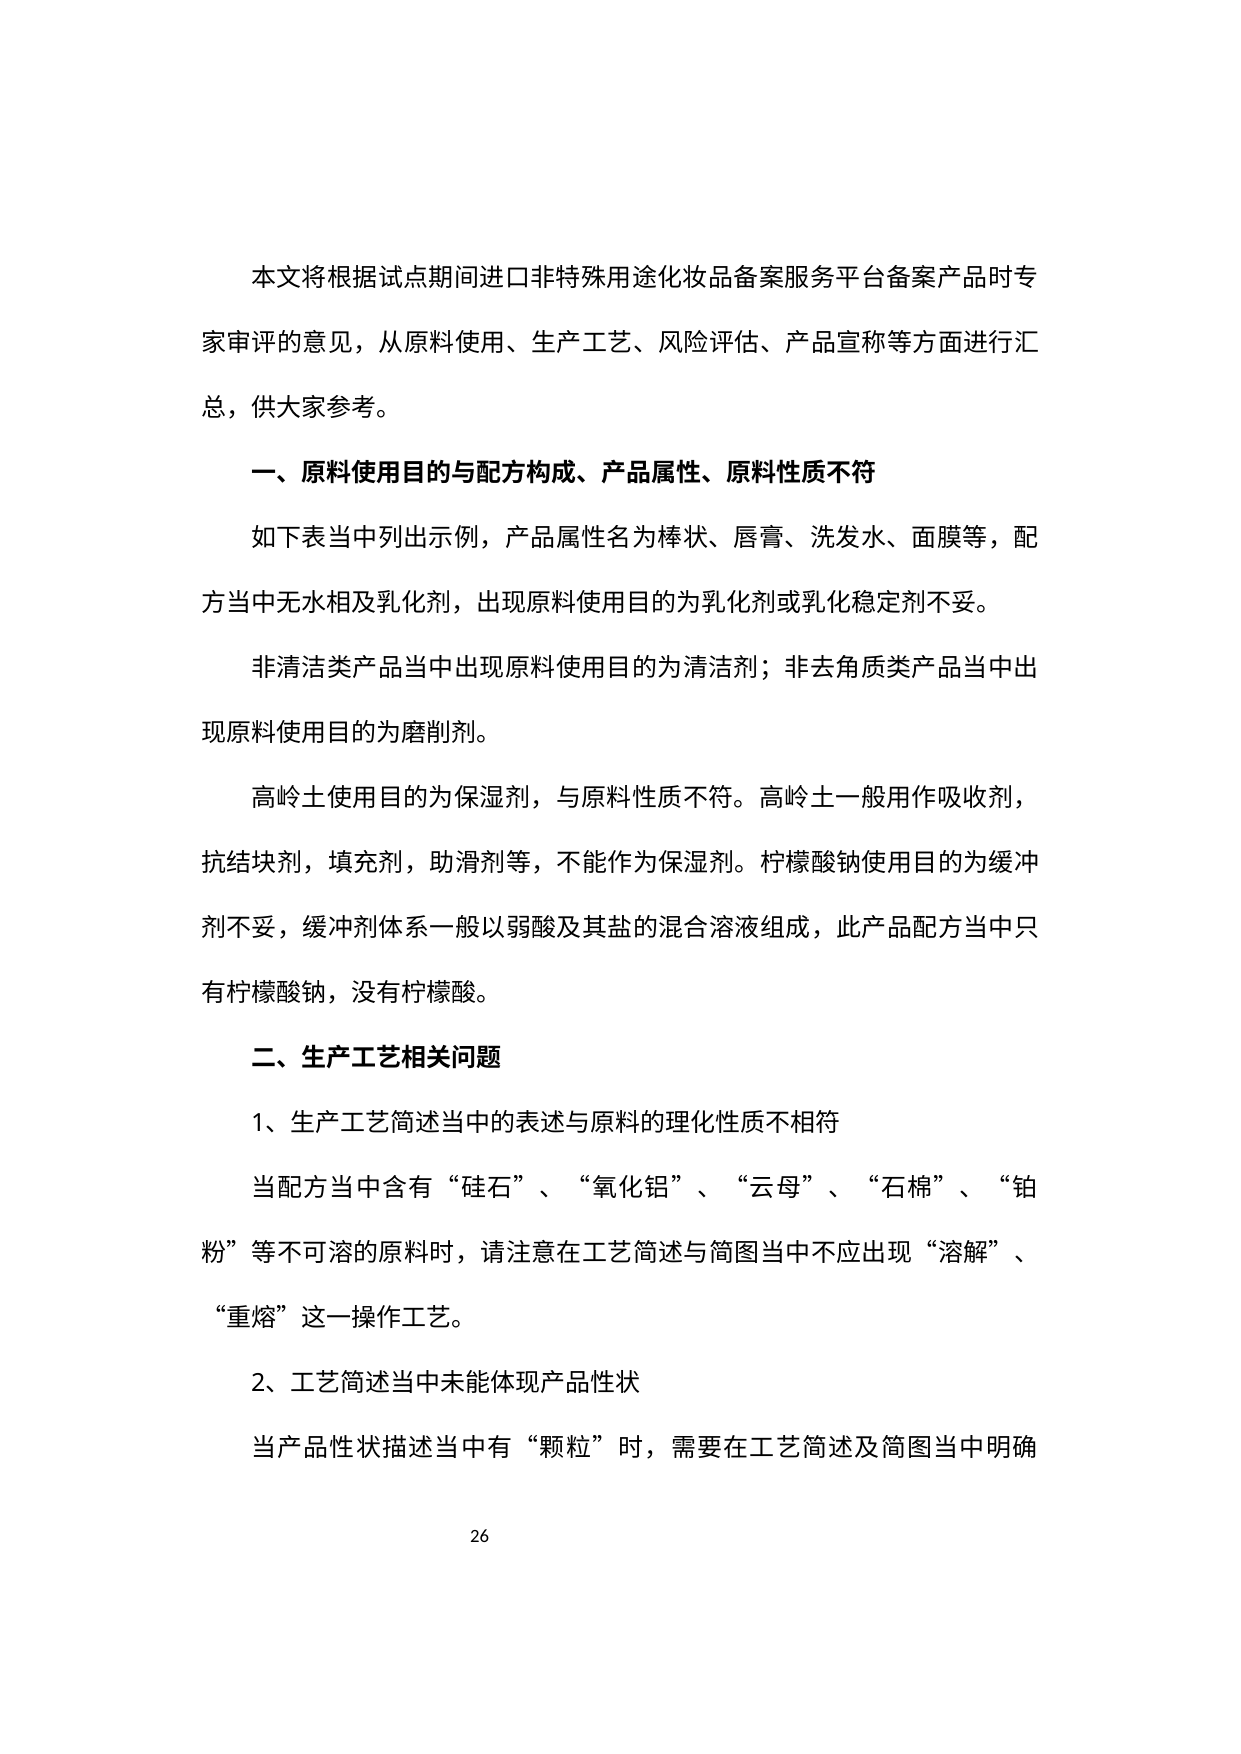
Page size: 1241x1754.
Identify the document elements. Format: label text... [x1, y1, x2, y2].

text 2、工艺简述当中未能体现产品性状 [201, 1348, 1039, 1413]
text 1、生产工艺简述当中的表述与原料的理化性质不相符 [201, 1088, 1039, 1153]
text 一、原料使用目的与配方构成、产品属性、原料性质不符 [201, 438, 1039, 503]
text 非清洁类产品当中出现原料使用目的为清洁剂；非去角质类产品当中出现原料使用目的为磨削剂。 [201, 633, 1039, 763]
text 当配方当中含有“硅石”、“氧化铝”、“云母”、“石棉”、“铂粉”等不可溶的原料时，请注意在工艺简述与简图当中不应出现“溶解”、“重熔”这一操作工艺。 [201, 1153, 1039, 1348]
text 如下表当中列出示例，产品属性名为棒状、唇膏、洗发水、面膜等，配方当中无水相及乳化剂，出现原料使用目的为乳化剂或乳化稳定剂不妥。 [201, 503, 1039, 633]
text 本文将根据试点期间进口非特殊用途化妆品备案服务平台备案产品时专家审评的意见，从原料使用、生产工艺、风险评估、产品宣称等方面进行汇总，供大家参考。 [201, 243, 1039, 438]
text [201, 1413, 1039, 1478]
text 高岭土使用目的为保湿剂，与原料性质不符。高岭土一般用作吸收剂，抗结块剂，填充剂，助滑剂等，不能作为保湿剂。柠檬酸钠使用目的为缓冲剂不妥，缓冲剂体系一般以弱酸及其盐的混合溶液组成，此产品配方当中只有柠檬酸钠，没有柠檬酸。 [201, 763, 1039, 1023]
text 二、生产工艺相关问题 [201, 1023, 1039, 1088]
